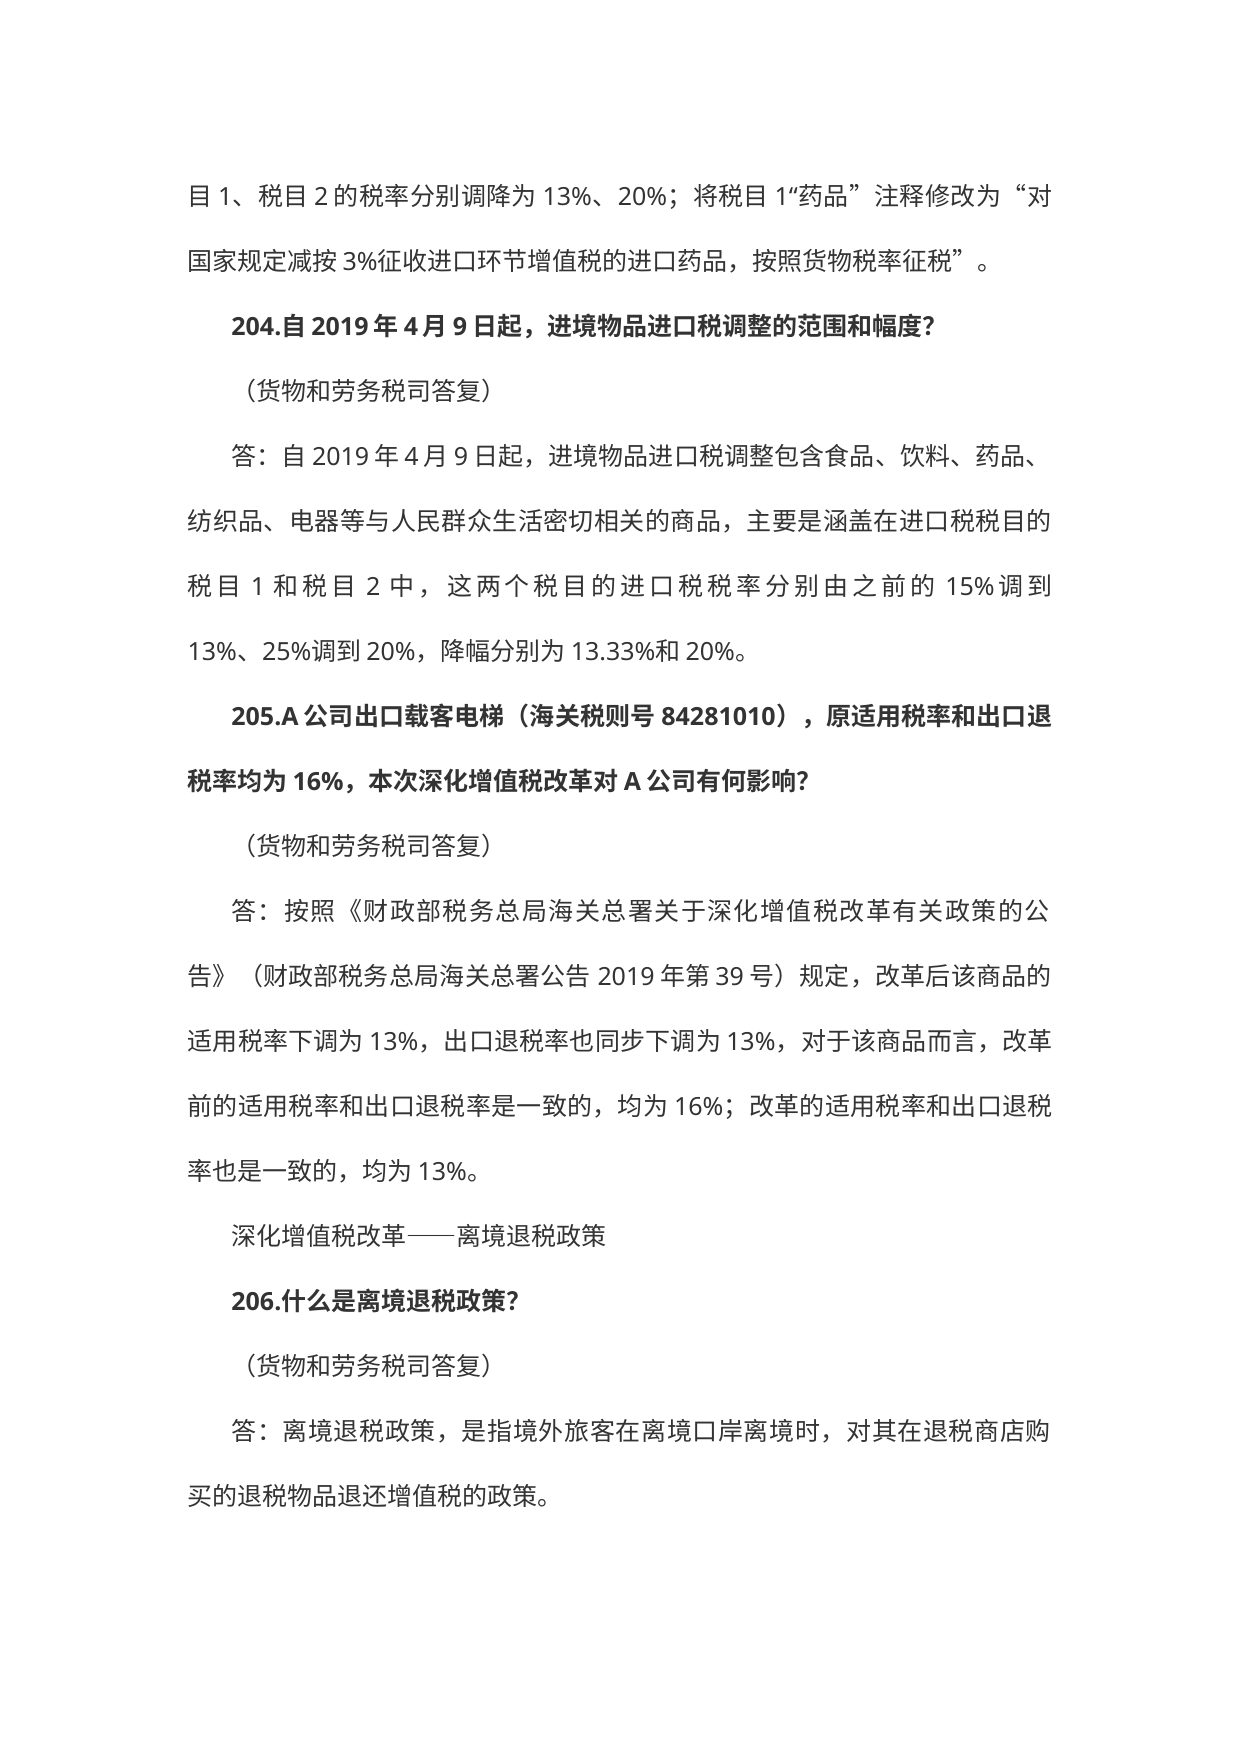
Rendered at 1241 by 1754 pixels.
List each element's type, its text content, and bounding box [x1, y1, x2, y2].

text 答：离境退税政策，是指境外旅客在离境口岸离境时，对其在退税商店购买的退税物品退还增值税的政策。 [187, 1397, 1053, 1527]
text （货物和劳务税司答复） [187, 812, 1053, 877]
text 答：自2019年4月9日起，进境物品进口税调整包含食品、饮料、药品、纺织品、电器等与人民群众生活密切相关的商品，主要是涵盖在进口税税目的税目1和税目2中，这两个税目的进口税税率分别由之前的15%调到13%、25%调到20%，降幅分别为13.33%和20%。 [187, 422, 1053, 682]
text （货物和劳务税司答复） [187, 1332, 1053, 1397]
text （货物和劳务税司答复） [187, 357, 1053, 422]
text 答：按照《财政部税务总局海关总署关于深化增值税改革有关政策的公告》（财政部税务总局海关总署公告2019年第39号）规定，改革后该商品的适用税率下调为13%，出口退税率也同步下调为13%，对于该商品而言，改革前的适用税率和出口退税率是一致的，均为16%；改革的适用税率和出口退税率也是一致的，均为13%。 [187, 877, 1053, 1202]
text 深化增值税改革——离境退税政策 [187, 1202, 1053, 1267]
text 205.A公司出口载客电梯（海关税则号84281010），原适用税率和出口退税率均为16%，本次深化增值税改革对A公司有何影响？ [187, 682, 1053, 812]
text 204.自2019年4月9日起，进境物品进口税调整的范围和幅度？ [187, 292, 1053, 357]
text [187, 162, 1053, 292]
text 206.什么是离境退税政策？ [187, 1267, 1053, 1332]
